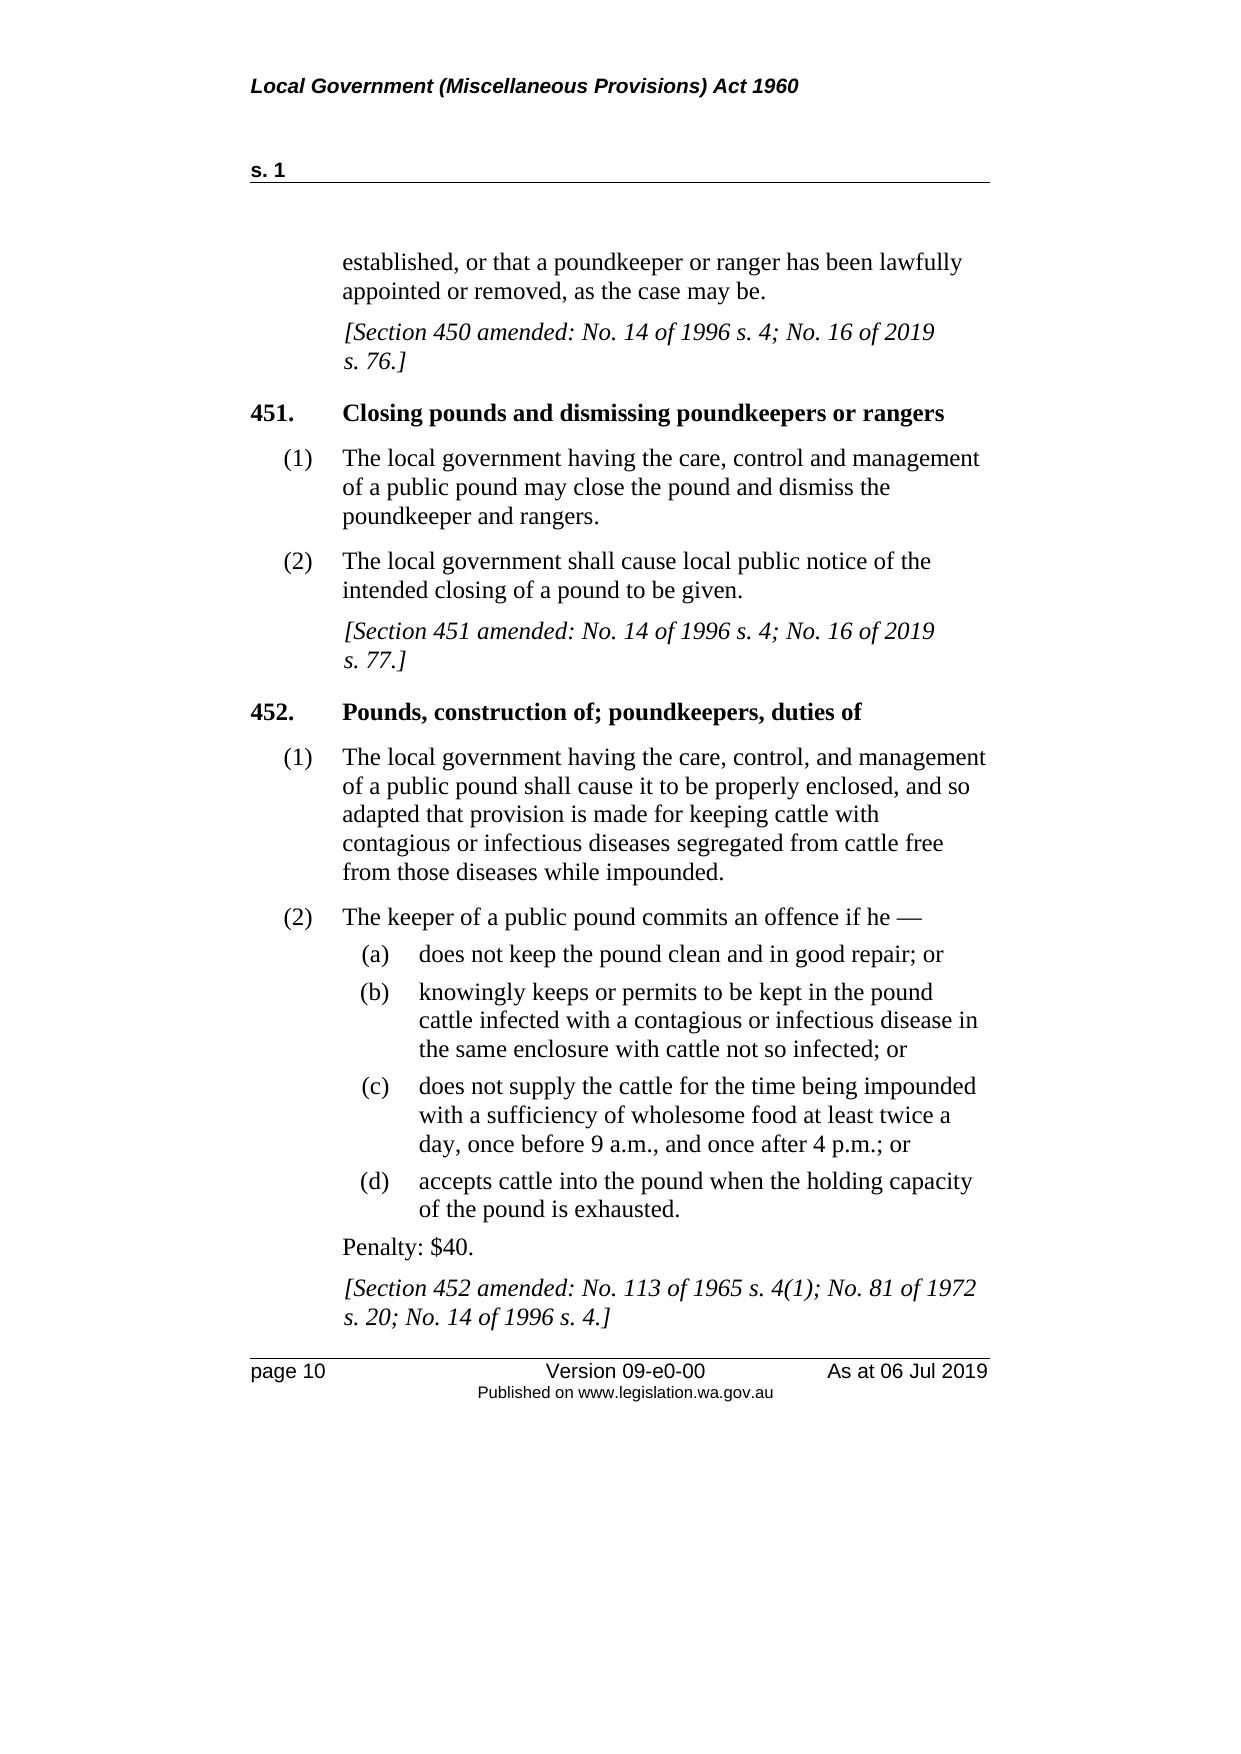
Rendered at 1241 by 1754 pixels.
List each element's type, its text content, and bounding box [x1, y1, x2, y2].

text (1) The local government having the care, control, and management of a public pound shall cause it to be properly enclosed, and so adapted that provision is made for keeping cattle with contagious or infectious diseases segregated from cattle free from those diseases while impounded. [250, 742, 990, 886]
text (c) does not supply the cattle for the time being impounded with a sufficiency of wholesome food at least twice a day, once before 9 a.m., and once after 4 p.m.; or [250, 1071, 990, 1157]
subtitle 452. Pounds, construction of; poundkeepers, duties of [250, 697, 990, 725]
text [250, 247, 990, 305]
text (2) The local government shall cause local public notice of the intended closing of a pound to be given. [250, 546, 990, 604]
subtitle 451. Closing pounds and dismissing poundkeepers or rangers [250, 398, 990, 427]
text [Section 452 amended: No. 113 of 1965 s. 4(1); No. 81 of 1972 s. 20; No. 14 of 1996 s. 4.] [250, 1273, 990, 1330]
text [Section 450 amended: No. 14 of 1996 s. 4; No. 16 of 2019 s. 76.] [250, 317, 990, 375]
text [Section 451 amended: No. 14 of 1996 s. 4; No. 16 of 2019 s. 77.] [250, 616, 990, 674]
text Penalty: $40. [250, 1232, 990, 1260]
text (a) does not keep the pound clean and in good repair; or [250, 939, 990, 968]
text (1) The local government having the care, control and management of a public pound may close the pound and dismiss the poundkeeper and rangers. [250, 443, 990, 529]
text (2) The keeper of a public pound commits an offence if he — [250, 902, 990, 931]
text (b) knowingly keeps or permits to be kept in the pound cattle infected with a contagious or infectious disease in the same enclosure with cattle not so infected; or [250, 977, 990, 1063]
text (d) accepts cattle into the pound when the holding capacity of the pound is exhausted. [250, 1166, 990, 1223]
